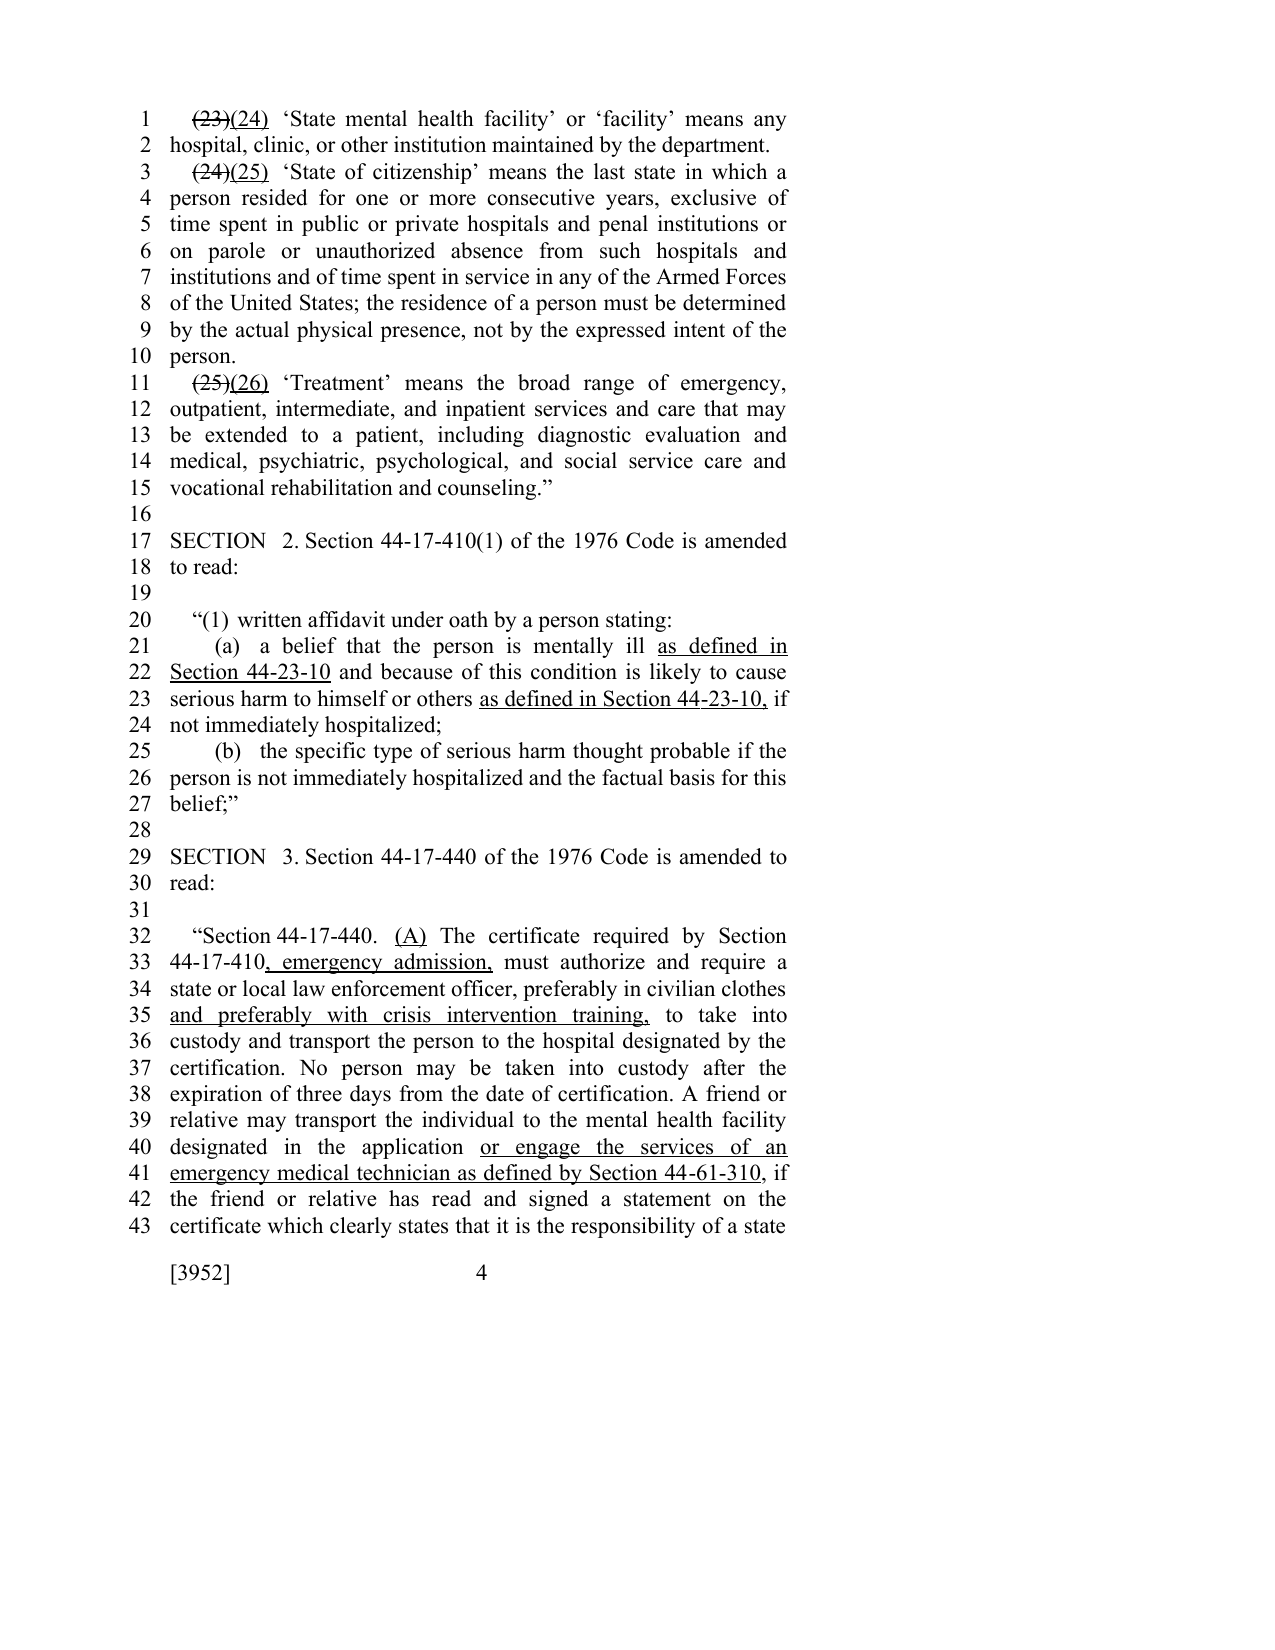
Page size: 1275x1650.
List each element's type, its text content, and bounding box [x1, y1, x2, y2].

text (b) the specific type of serious harm thought probable if the person is not immediately hospitalized and the factual basis for this belief;” [169, 737, 787, 817]
text SECTION 2. Section 44-17-410(1) of the 1976 Code is amended to read: [169, 527, 787, 579]
text SECTION 3. Section 44-17-440 of the 1976 Code is amended to read: [169, 843, 787, 896]
text “(1) written affidavit under oath by a person stating: [169, 606, 787, 632]
text (23)(24) ‘State mental health facility’ or ‘facility’ means any hospital, clinic, or other institution maintained by the department. [169, 105, 787, 158]
text (24)(25) ‘State of citizenship’ means the last state in which a person resided for one or more consecutive years, exclusive of time spent in public or private hospitals and penal institutions or on parole or unauthorized absence from such hospitals and institutions and of time spent in service in any of the Armed Forces of the United States; the residence of a person must be determined by the actual physical presence, not by the expressed intent of the person. [169, 158, 787, 368]
text (a) a belief that the person is mentally ill as defined in Section 44-23-10 and because of this condition is likely to cause serious harm to himself or others as defined in Section 44-23-10, if not immediately hospitalized; [169, 632, 787, 737]
text (25)(26) ‘Treatment’ means the broad range of emergency, outpatient, intermediate, and inpatient services and care that may be extended to a patient, including diagnostic evaluation and medical, psychiatric, psychological, and social service care and vocational rehabilitation and counseling.” [169, 368, 787, 500]
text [169, 922, 787, 1238]
